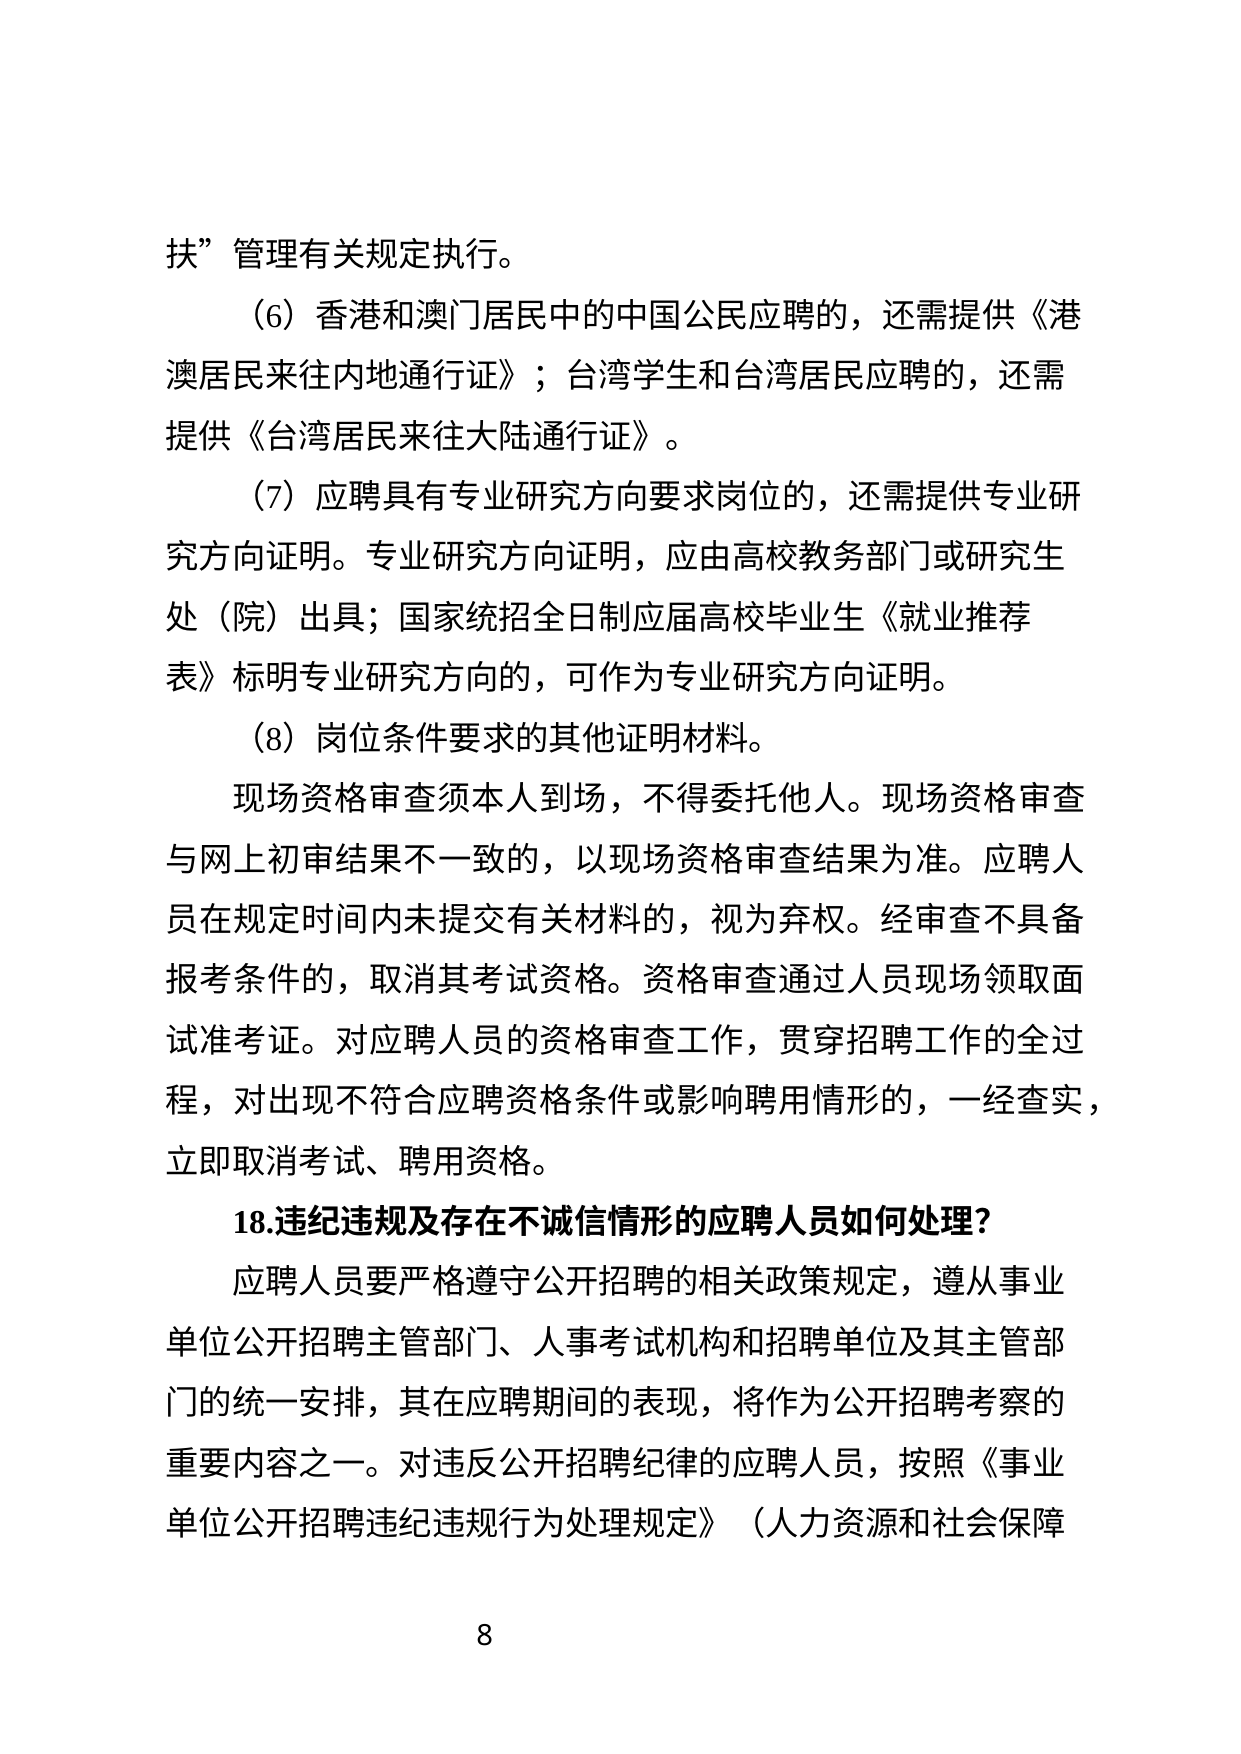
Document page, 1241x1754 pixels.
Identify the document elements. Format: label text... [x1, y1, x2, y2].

text （7）应聘具有专业研究方向要求岗位的，还需提供专业研究方向证明。专业研究方向证明，应由高校教务部门或研究生处（院）出具；国家统招全日制应届高校毕业生《就业推荐表》标明专业研究方向的，可作为专业研究方向证明。 [165, 460, 1087, 702]
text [165, 1246, 1087, 1548]
text 现场资格审查须本人到场，不得委托他人。现场资格审查与网上初审结果不一致的，以现场资格审查结果为准。应聘人员在规定时间内未提交有关材料的，视为弃权。经审查不具备报考条件的，取消其考试资格。资格审查通过人员现场领取面试准考证。对应聘人员的资格审查工作，贯穿招聘工作的全过程，对出现不符合应聘资格条件或影响聘用情形的，一经查实，立即取消考试、聘用资格。 [165, 762, 1087, 1185]
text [165, 218, 1087, 279]
text （6）香港和澳门居民中的中国公民应聘的，还需提供《港澳居民来往内地通行证》；台湾学生和台湾居民应聘的，还需提供《台湾居民来往大陆通行证》。 [165, 279, 1087, 460]
text （8）岗位条件要求的其他证明材料。 [165, 702, 1087, 762]
text 18.违纪违规及存在不诚信情形的应聘人员如何处理？ [165, 1185, 1087, 1246]
